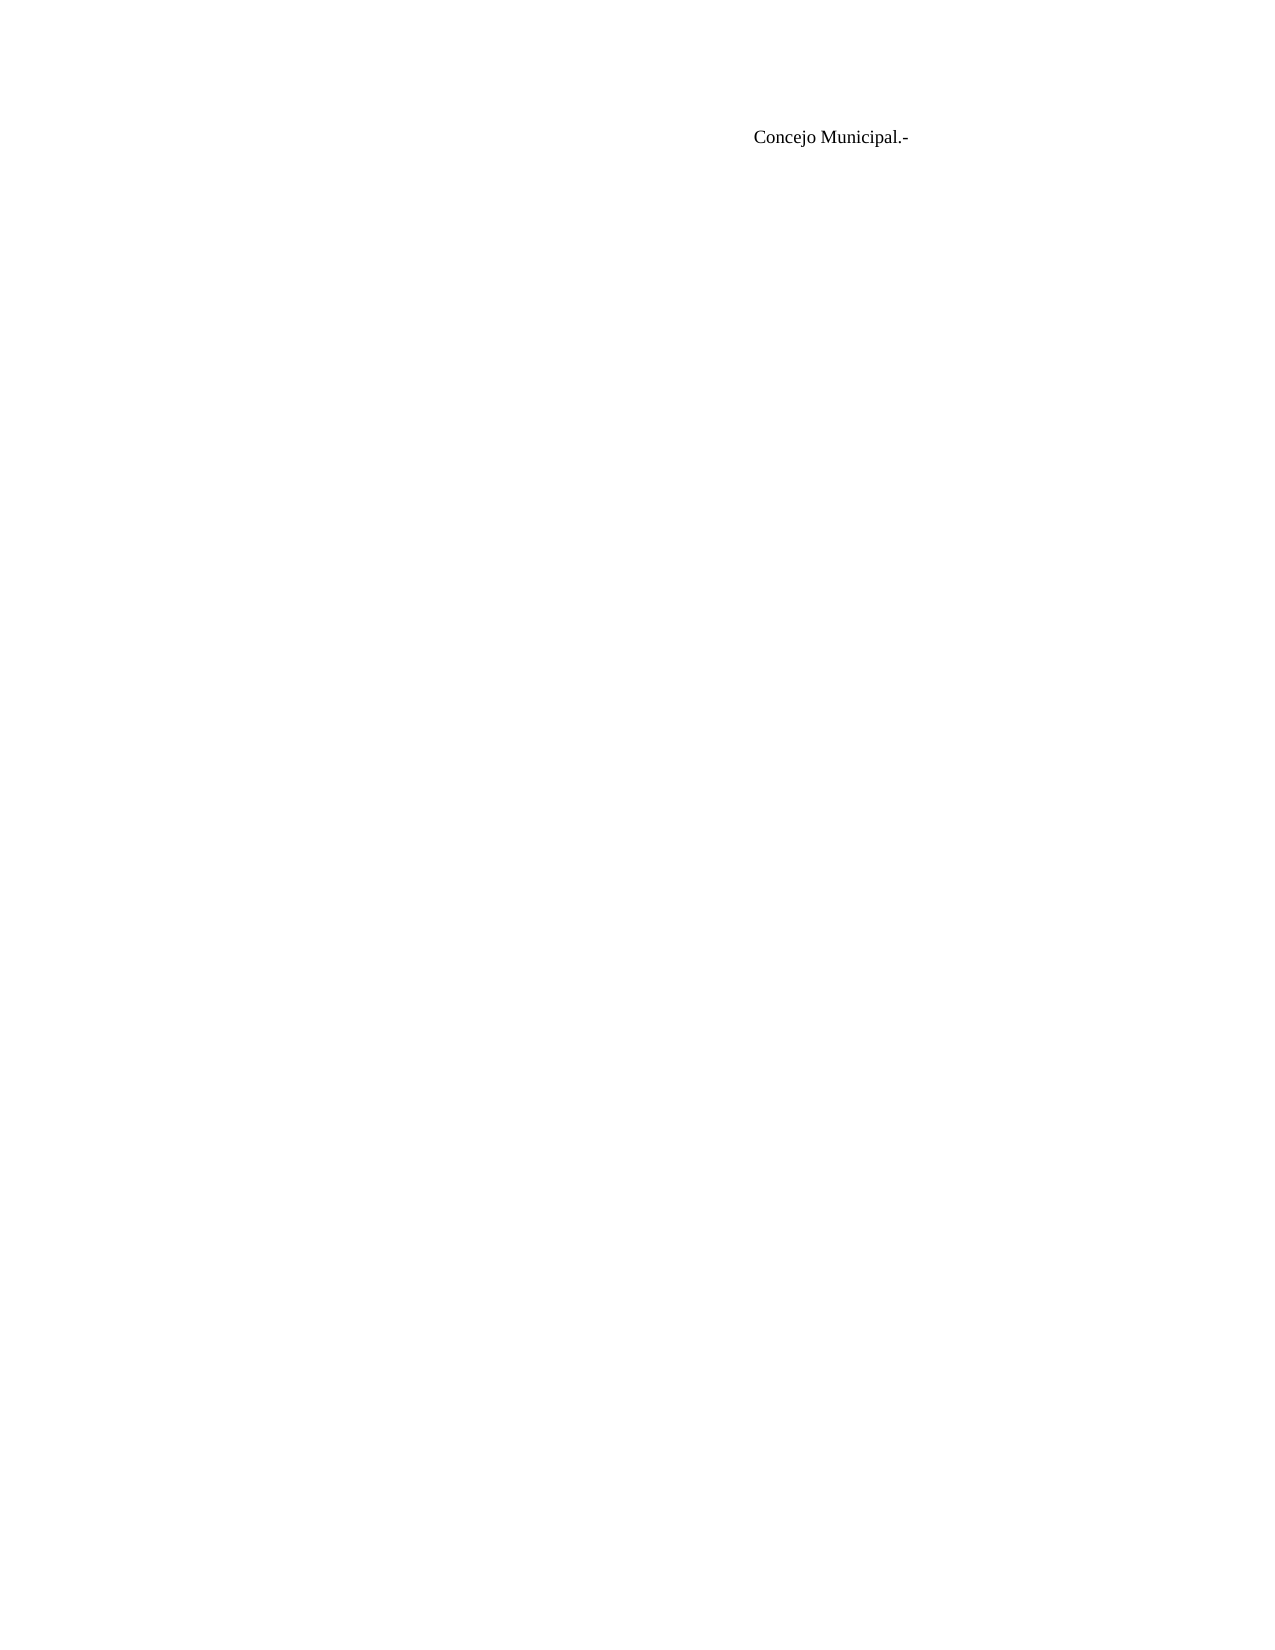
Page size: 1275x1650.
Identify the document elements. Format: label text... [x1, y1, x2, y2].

text Concejo Municipal.- [153, 126, 1145, 147]
